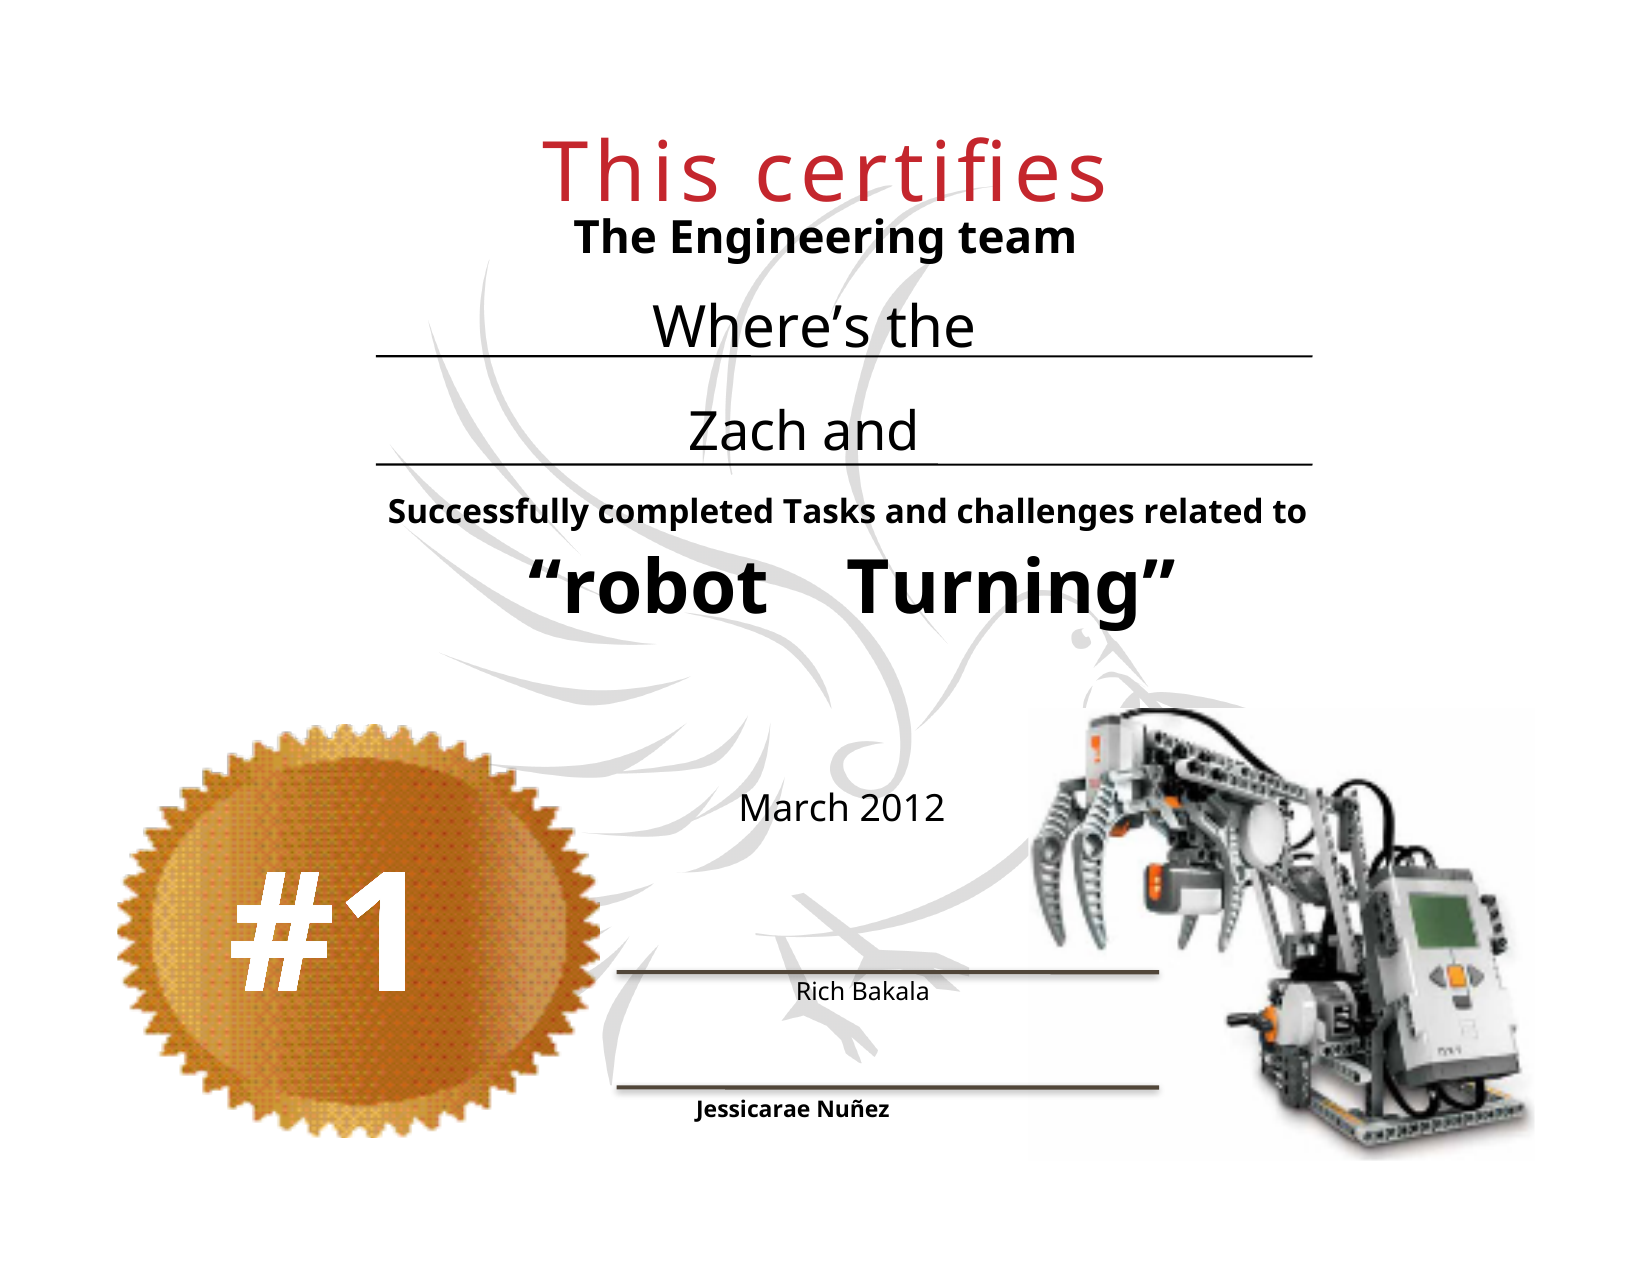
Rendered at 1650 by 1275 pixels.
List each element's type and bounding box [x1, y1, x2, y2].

picture [897, 320, 901, 330]
picture [382, 358, 886, 463]
picture [896, 233, 906, 244]
picture [397, 466, 1534, 1159]
picture [425, 185, 993, 355]
